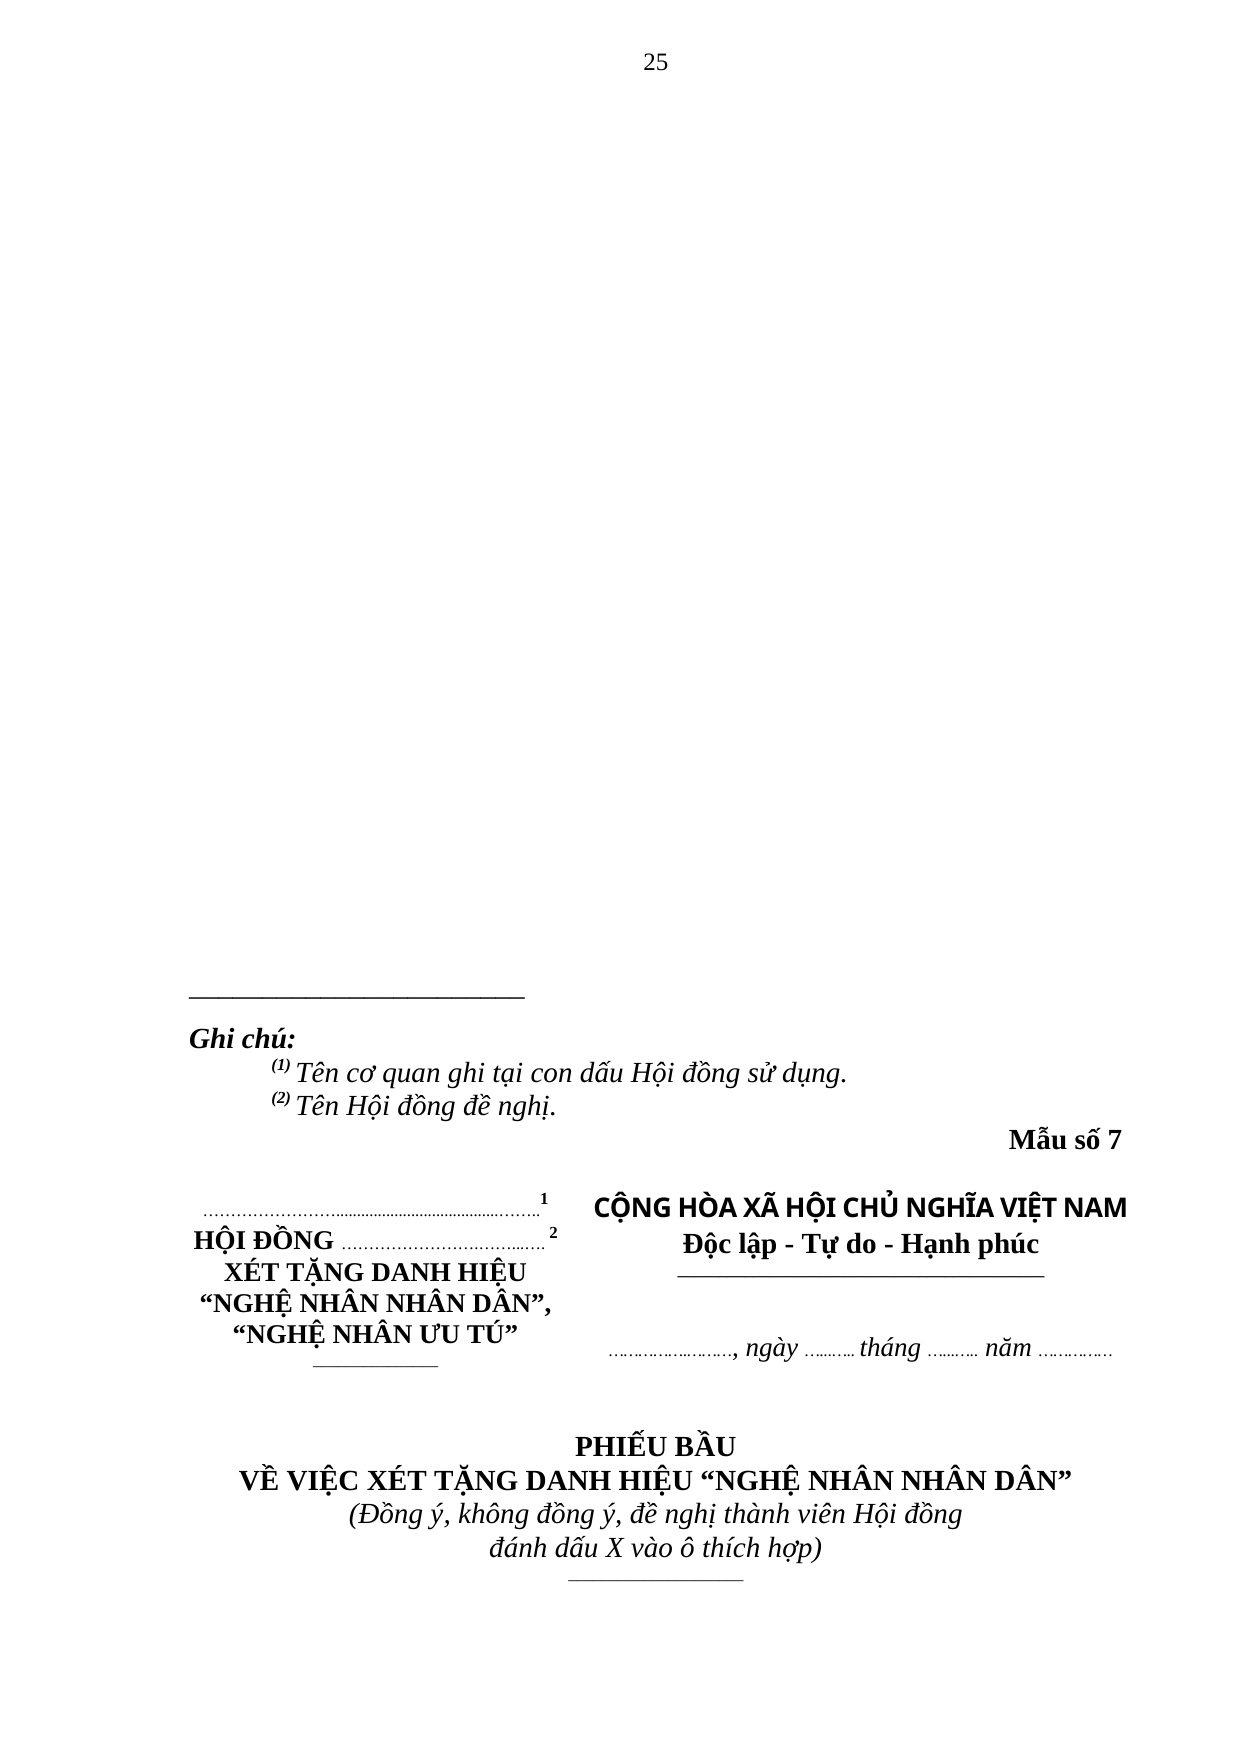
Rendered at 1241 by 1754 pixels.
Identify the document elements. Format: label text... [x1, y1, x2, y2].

text (1) Tên cơ quan ghi tại con dấu Hội đồng sử dụng. [189, 1055, 1122, 1088]
text _____________________ [189, 1563, 1122, 1583]
text Mẫu số 7 [189, 1122, 1122, 1155]
table_header …………………….......................................……..1 HỘI ĐỒNG …………………….……...…. 2 XÉT TẶNG DANH HIỆU “NGHỆ NHÂN NHÂN DÂN”, “NGHỆ NHÂN ƯU TÚ” _______________ [178, 1189, 573, 1396]
text (2) Tên Hội đồng đề nghị. [189, 1088, 1122, 1122]
text PHIẾU BẦU [189, 1429, 1122, 1463]
text đánh dấu X vào ô thích hợp) [189, 1530, 1122, 1563]
text Ghi chú: [189, 1021, 1122, 1055]
table_header CỘNG HÒA XÃ HỘI CHỦ NGHĨA VIỆT NAM Độc lập - Tự do - Hạnh phúc ____________________________________________ …………….………, ngày …...….. tháng …...….. năm …………… [573, 1189, 1149, 1396]
text _______________________ [189, 968, 1122, 1002]
text VỀ VIỆC XÉT TẶNG DANH HIỆU “NGHỆ NHÂN NHÂN DÂN” (Đồng ý, không đồng ý, đề nghị thành viên Hội đồng [189, 1463, 1122, 1530]
